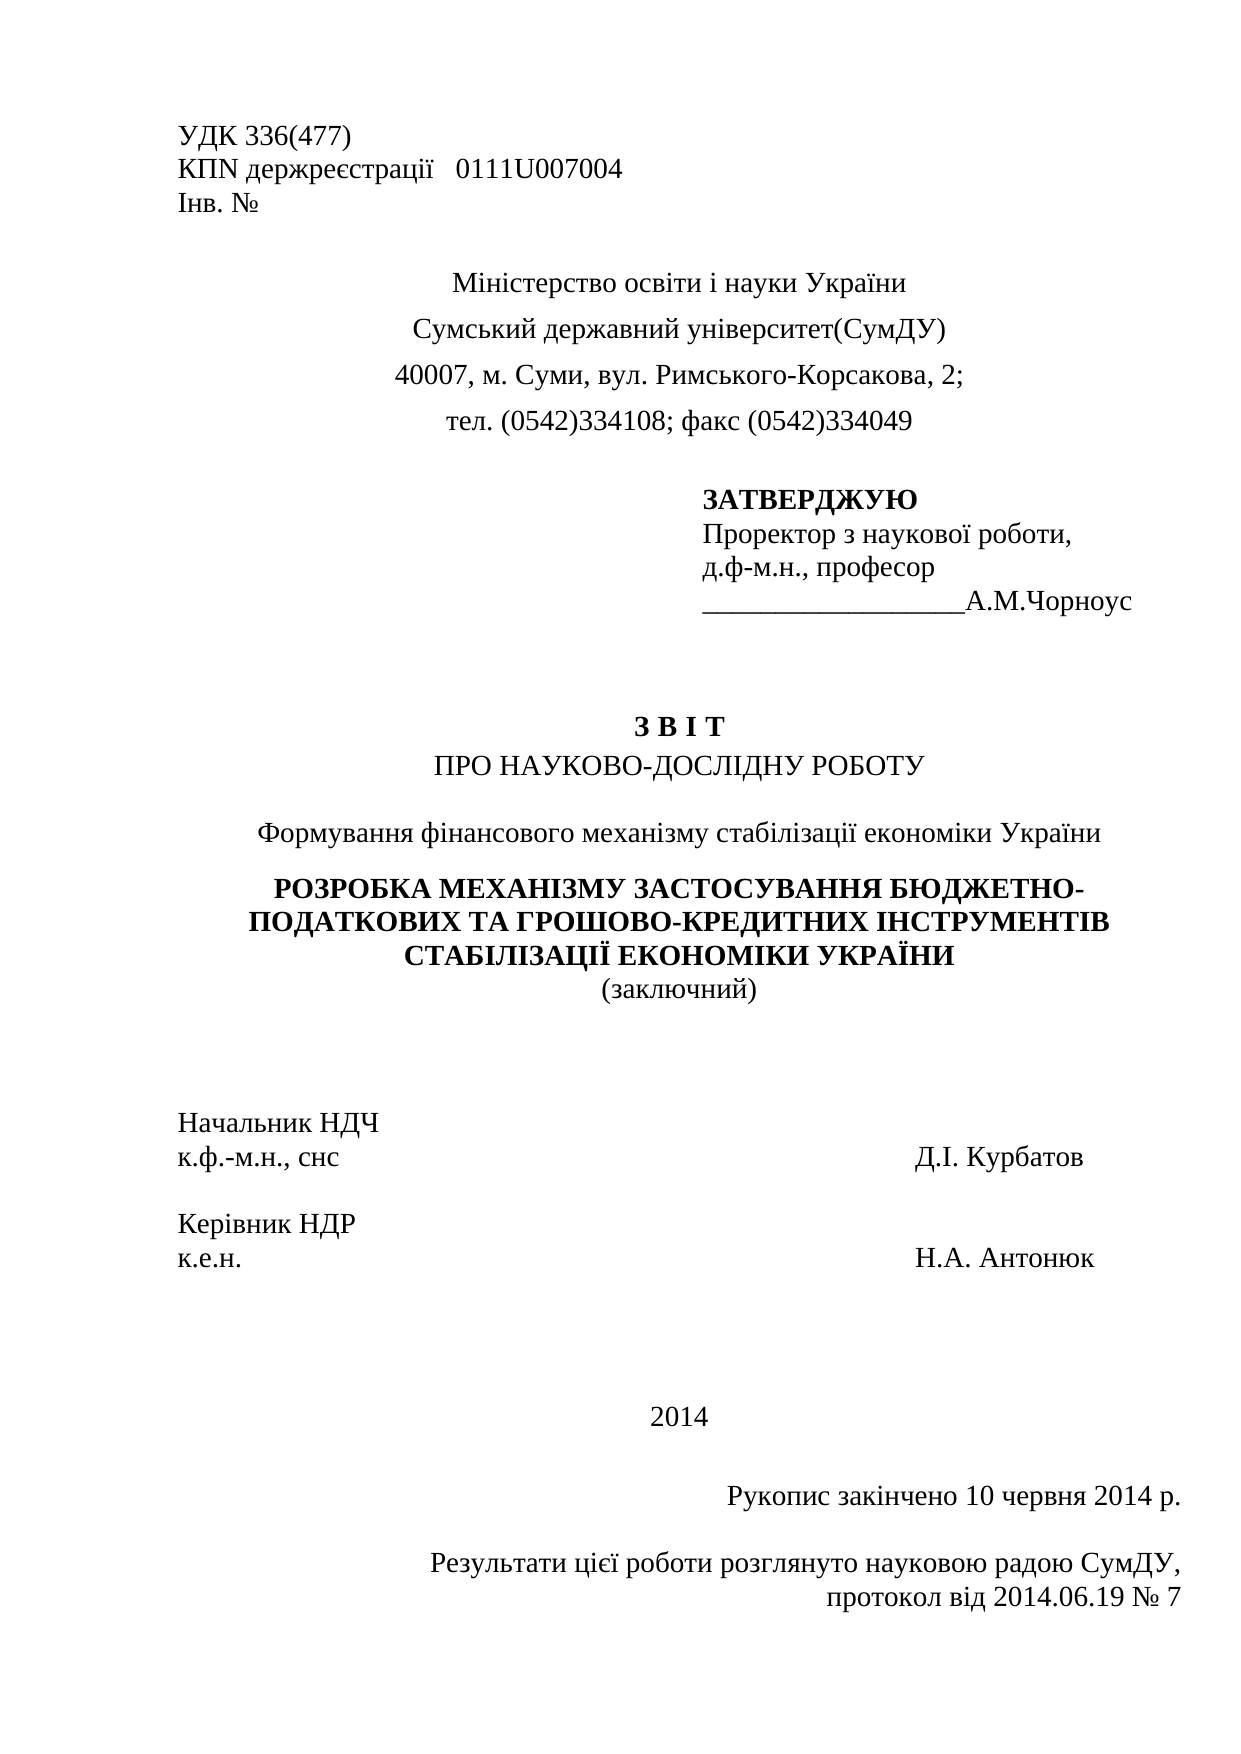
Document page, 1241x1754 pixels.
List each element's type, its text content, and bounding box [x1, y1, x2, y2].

text Формування фінансового механізму стабілізації економіки України [177, 816, 1181, 849]
text УДК 336(477) [177, 118, 1181, 152]
text 2014 [177, 1399, 1181, 1432]
text Начальник НДЧ [177, 1106, 1181, 1139]
text Сумський державний університет(СумДУ) [177, 311, 1181, 344]
text __________________А.М.Чорноус [702, 583, 1181, 617]
text Керівник НДР [177, 1206, 1181, 1240]
text ПРО НАУКОВО-ДОСЛIДНУ РОБОТУ [177, 748, 1181, 782]
text д.ф-м.н., професор [702, 549, 1181, 583]
text Міністерство освіти і науки України [177, 265, 1181, 298]
text к.е.н. Н.А. Антонюк [177, 1240, 1181, 1273]
text Рукопис закінчено 10 червня 2014 р. [620, 1478, 1181, 1512]
text Інв. № [177, 185, 1181, 219]
text Розробка механізму застосування бюджетно-податкових та грошово-кредитних інструментів стабілізації економіки України [177, 871, 1181, 971]
text протокол від 2014.06.19 № 7 [177, 1579, 1181, 1613]
text (заключний) [177, 971, 1181, 1005]
text КПN держреєстрації 0111U007004 [177, 152, 1181, 185]
text ЗАТВЕРДЖУЮ [702, 482, 1181, 516]
subtitle ЗВIТ [177, 709, 1181, 742]
text Результати цієї роботи розглянуто науковою радою СумДУ, [177, 1546, 1181, 1579]
text к.ф.-м.н., снс Д.І. Курбатов [177, 1139, 1181, 1173]
text . Суми, вул. Римського-Корсакова, 2; [177, 357, 1181, 390]
text тел. (0542)334108; факс (0542)334049 [177, 403, 1181, 436]
text Проректор з наукової роботи, [702, 516, 1181, 549]
